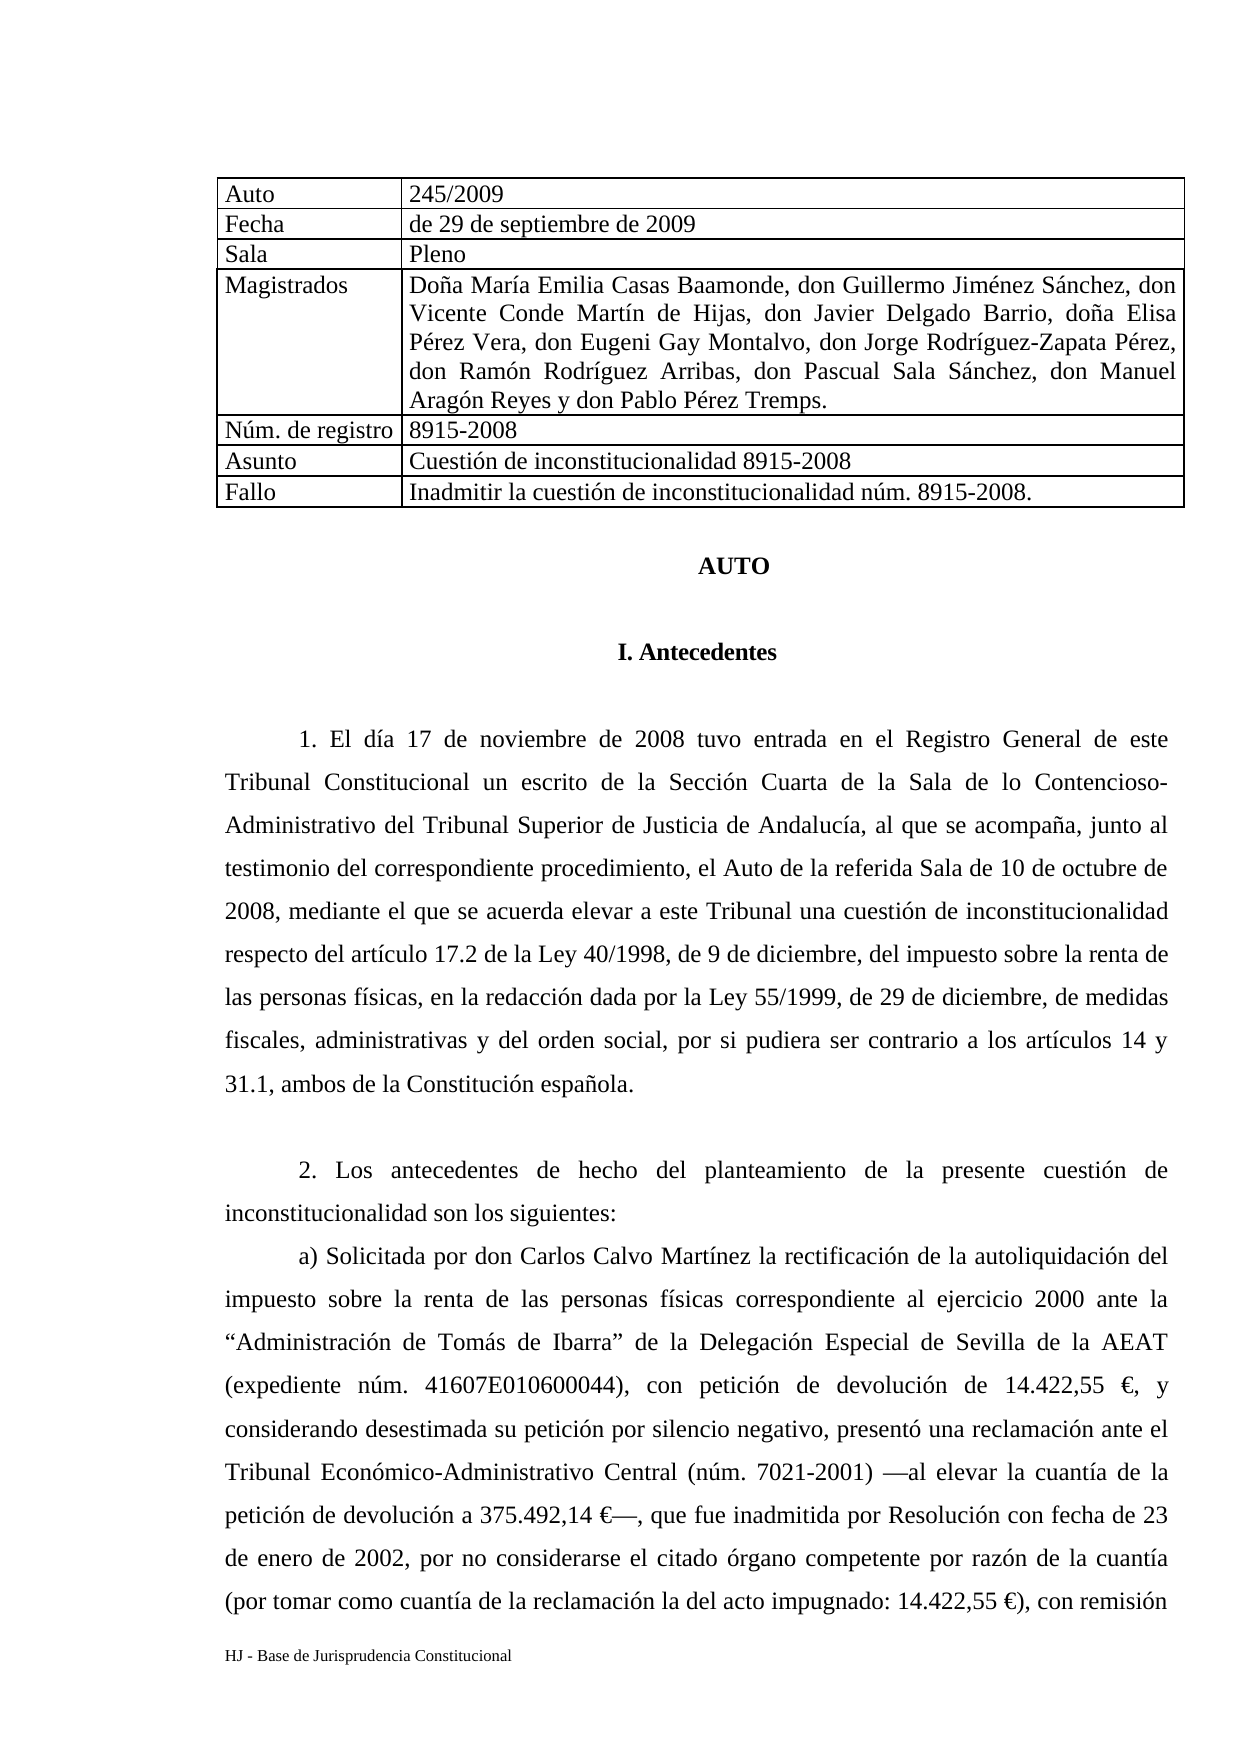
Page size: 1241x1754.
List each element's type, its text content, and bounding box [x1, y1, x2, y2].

table_cell Asunto [218, 446, 401, 475]
table_cell Cuestión de inconstitucionalidad 8915-2008 [403, 446, 1183, 475]
text 1. El día 17 de noviembre de 2008 tuvo entrada en el Registro General de este Tribunal Constitucional un escrito de la Sección Cuarta de la Sala de lo Contencioso-Administrativo del Tribunal Superior de Justicia de Andalucía, al que se acompaña, junto al testimonio del correspondiente procedimiento, el Auto de la referida Sala de 10 de octubre de 2008, mediante el que se acuerda elevar a este Tribunal una cuestión de inconstitucionalidad respecto del artículo 17.2 de la Ley 40/1998, de 9 de diciembre, del impuesto sobre la renta de las personas físicas, en la redacción dada por la Ley 55/1999, de 29 de diciembre, de medidas fiscales, administrativas y del orden social, por si pudiera ser contrario a los artículos 14 y 31.1, ambos de la Constitución española. [224, 724, 1169, 1097]
table_cell Inadmitir la cuestión de inconstitucionalidad núm. 8915-2008. [403, 477, 1183, 506]
table_cell Doña María Emilia Casas Baamonde, don Guillermo Jiménez Sánchez, don Vicente Conde Martín de Hijas, don Javier Delgado Barrio, doña Elisa Pérez Vera, don Eugeni Gay Montalvo, don Jorge Rodríguez-Zapata Pérez, don Ramón Rodríguez Arribas, don Pascual Sala Sánchez, don Manuel Aragón Reyes y don Pablo Pérez Tremps. [403, 270, 1183, 413]
table_cell Fallo [218, 477, 401, 506]
table_header Auto [218, 179, 401, 207]
table_cell Pleno [402, 240, 1184, 268]
table_cell Sala [218, 240, 401, 268]
text 2. Los antecedentes de hecho del planteamiento de la presente cuestión de inconstitucionalidad son los siguientes: [224, 1155, 1169, 1227]
table_cell Magistrados [218, 270, 401, 413]
table_header 245/2009 [402, 179, 1184, 207]
table_cell Fecha [218, 209, 401, 238]
table_cell Núm. de registro [218, 416, 401, 444]
table_cell 8915-2008 [403, 416, 1183, 444]
text AUTO [224, 551, 1169, 580]
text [224, 1241, 1169, 1615]
table_cell de 29 de septiembre de 2009 [402, 209, 1184, 238]
text I. Antecedentes [224, 637, 1169, 666]
